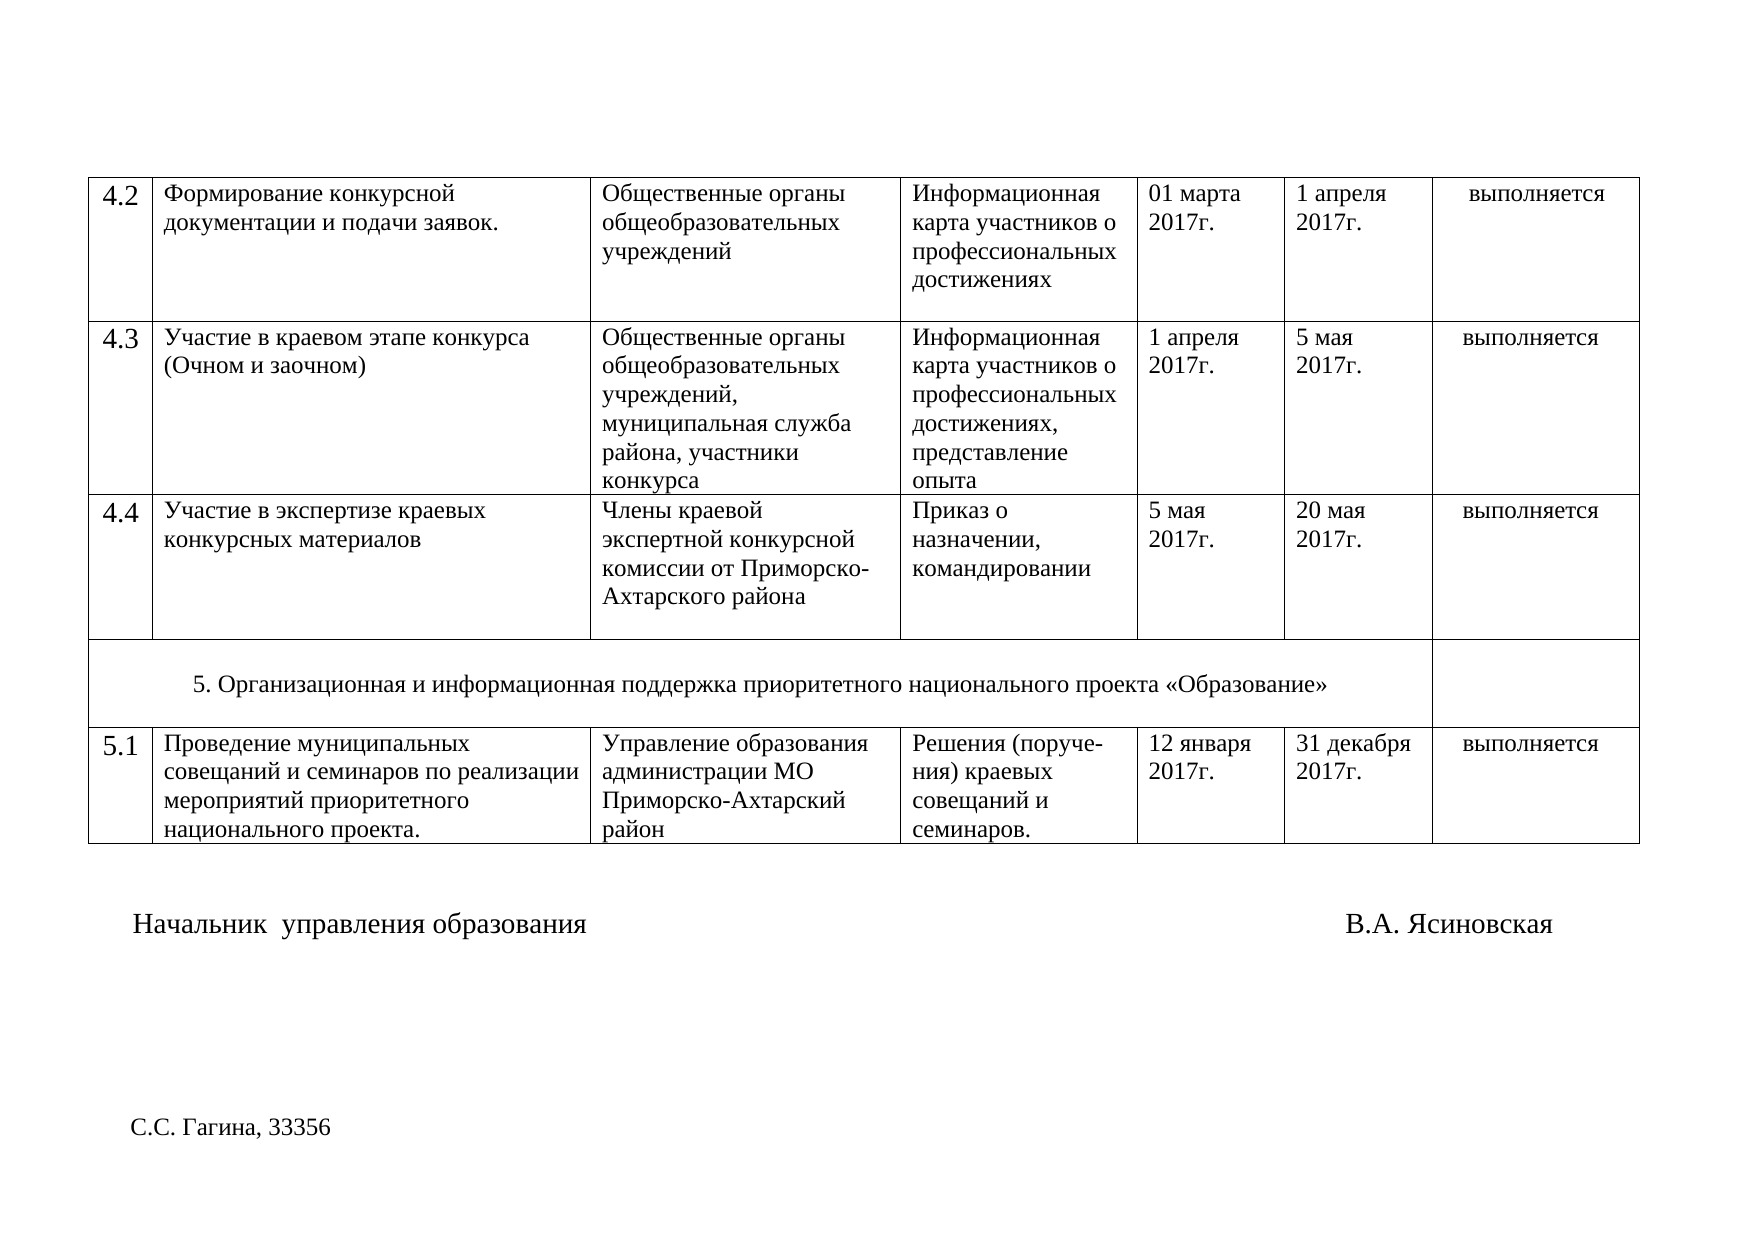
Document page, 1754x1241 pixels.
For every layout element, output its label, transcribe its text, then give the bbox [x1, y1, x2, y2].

table_cell Формирование конкурсной документации и подачи заявок. [153, 178, 590, 321]
table_cell Информационная карта участников о профессиональных достижениях, представление опыта [901, 322, 1137, 494]
table_cell Общественные органы общеобразовательных учреждений [591, 178, 900, 321]
table_cell выполняется [1433, 178, 1639, 321]
table_cell Решения (поруче- ния) краевых совещаний и семинаров. [901, 728, 1137, 843]
table_cell выполняется [1433, 495, 1639, 639]
table_cell Приказ о назначении, командировании [901, 495, 1137, 639]
table_cell 01 марта 2017г. [1138, 178, 1284, 321]
table_cell 5 мая 2017г. [1285, 322, 1432, 494]
table_cell 1 апреля 2017г. [1285, 178, 1432, 321]
table_cell 5. Организационная и информационная поддержка приоритетного национального проекта «Образование» [89, 640, 1432, 727]
table_cell 1 апреля 2017г. [1138, 322, 1284, 494]
table_cell Участие в экспертизе краевых конкурсных материалов [153, 495, 590, 639]
table_cell 5.1 [89, 728, 152, 843]
table_cell [1433, 640, 1639, 727]
table_cell 4.4 [89, 495, 152, 639]
table_cell Проведение муниципальных совещаний и семинаров по реализации мероприятий приоритетного национального проекта. [153, 728, 590, 843]
table_cell выполняется [1433, 728, 1639, 843]
table_cell Управление образования администрации МО Приморско-Ахтарский район [591, 728, 900, 843]
table_cell Общественные органы общеобразовательных учреждений, муниципальная служба района, участники конкурса [591, 322, 900, 494]
table_cell 4.3 [89, 322, 152, 494]
table_cell 5 мая 2017г. [1138, 495, 1284, 639]
table_cell 20 мая 2017г. [1285, 495, 1432, 639]
table_cell Информационная карта участников о профессиональных достижениях [901, 178, 1137, 321]
table_cell 12 января 2017г. [1138, 728, 1284, 843]
table_cell выполняется [1433, 322, 1639, 494]
table_cell 4.2 [89, 178, 152, 321]
table_cell Участие в краевом этапе конкурса (Очном и заочном) [153, 322, 590, 494]
table_cell 31 декабря 2017г. [1285, 728, 1432, 843]
text С.С. Гагина, 33356 [74, 1112, 1636, 1141]
table_cell Члены краевой экспертной конкурсной комиссии от Приморско-Ахтарского района [591, 495, 900, 639]
text Начальник управления образования В.А. Ясиновская [74, 906, 1636, 939]
